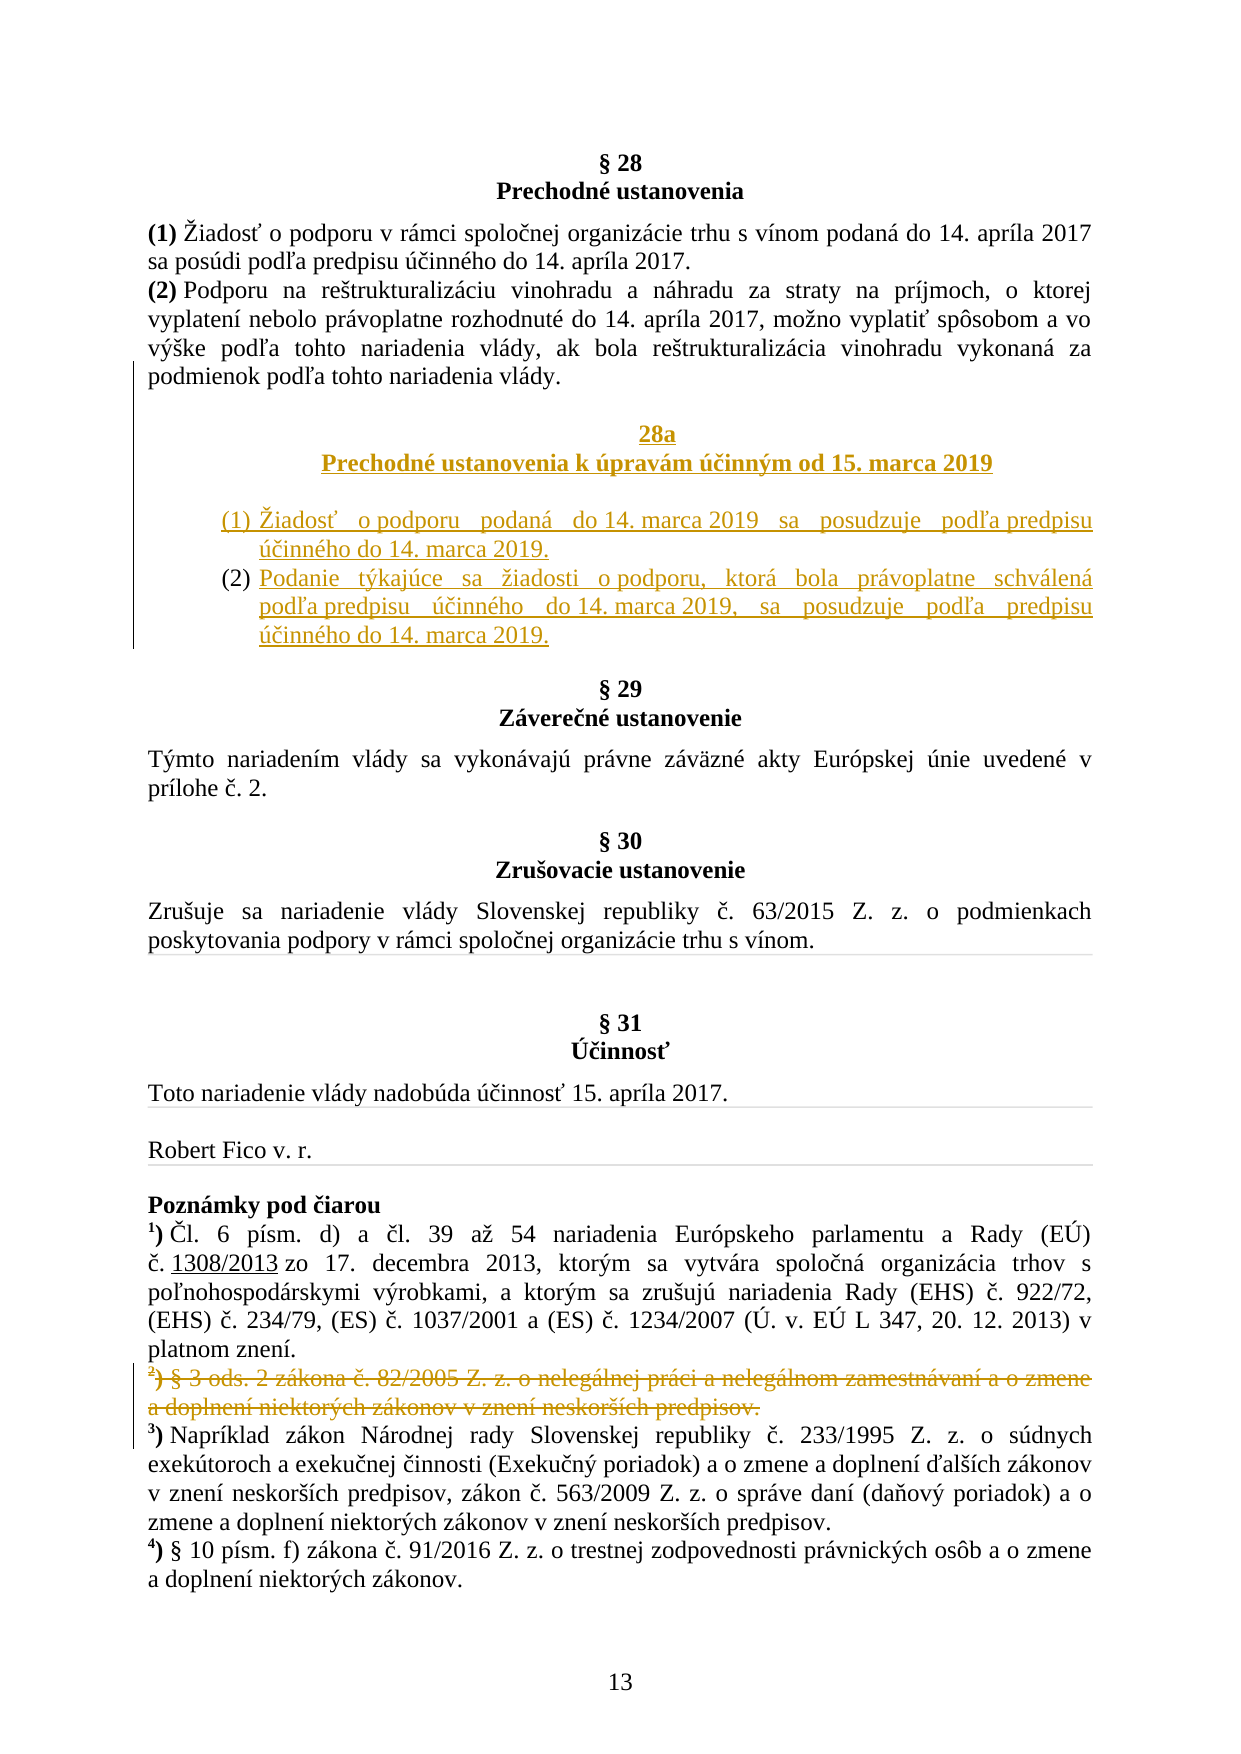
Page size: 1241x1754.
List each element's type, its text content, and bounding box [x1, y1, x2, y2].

text § 29 [148, 674, 1093, 703]
text § 30 [148, 826, 1093, 855]
text (1) Žiadosť o podporu v rámci spoločnej organizácie trhu s vínom podaná do 14. apríla 2017 sa posúdi podľa predpisu účinného do 14. apríla 2017. [148, 218, 1093, 275]
text (2) Podporu na reštrukturalizáciu vinohradu a náhradu za straty na príjmoch, o ktorej vyplatení nebolo právoplatne rozhodnuté do 14. apríla 2017, možno vyplatiť spôsobom a vo výške podľa tohto nariadenia vlády, ak bola reštrukturalizácia vinohradu vykonaná za podmienok podľa tohto nariadenia vlády. [148, 275, 1093, 390]
text § 28 [148, 148, 1093, 176]
text Prechodné ustanovenia [148, 176, 1093, 205]
text Robert Fico v. r. [148, 1135, 1093, 1164]
text Poznámky pod čiarou [148, 1166, 1093, 1219]
text Týmto nariadením vlády sa vykonávajú právne záväzné akty Európskej únie uvedené v prílohe č. 2. [148, 744, 1093, 801]
text 3) Napríklad zákon Národnej rady Slovenskej republiky č. 233/1995 Z. z. o súdnych exekútoroch a exekučnej činnosti (Exekučný poriadok) a o zmene a doplnení ďalších zákonov v znení neskorších predpisov, zákon č. 563/2009 Z. z. o správe daní (daňový poriadok) a o zmene a doplnení niektorých zákonov v znení neskorších predpisov. [148, 1420, 1093, 1535]
text Zrušuje sa nariadenie vlády Slovenskej republiky č. 63/2015 Z. z. o podmienkach poskytovania podpory v rámci spoločnej organizácie trhu s vínom. [148, 896, 1093, 953]
text Účinnosť [148, 1036, 1093, 1065]
text Zrušovacie ustanovenie [148, 855, 1093, 884]
text 1) Čl. 6 písm. d) a čl. 39 až 54 nariadenia Európskeho parlamentu a Rady (EÚ) č. 1308/2013 zo 17. decembra 2013, ktorým sa vytvára spoločná organizácia trhov s poľnohospodárskymi výrobkami, a ktorým sa zrušujú nariadenia Rady (EHS) č. 922/72, (EHS) č. 234/79, (ES) č. 1037/2001 a (ES) č. 1234/2007 (Ú. v. EÚ L 347, 20. 12. 2013) v platnom znení. [148, 1219, 1093, 1363]
text 4) § 10 písm. f) zákona č. 91/2016 Z. z. o trestnej zodpovednosti právnických osôb a o zmene a doplnení niektorých zákonov. [148, 1535, 1093, 1593]
text § 31 [148, 1008, 1093, 1036]
text Záverečné ustanovenie [148, 703, 1093, 731]
text Toto nariadenie vlády nadobúda účinnosť 15. apríla 2017. [148, 1078, 1093, 1106]
